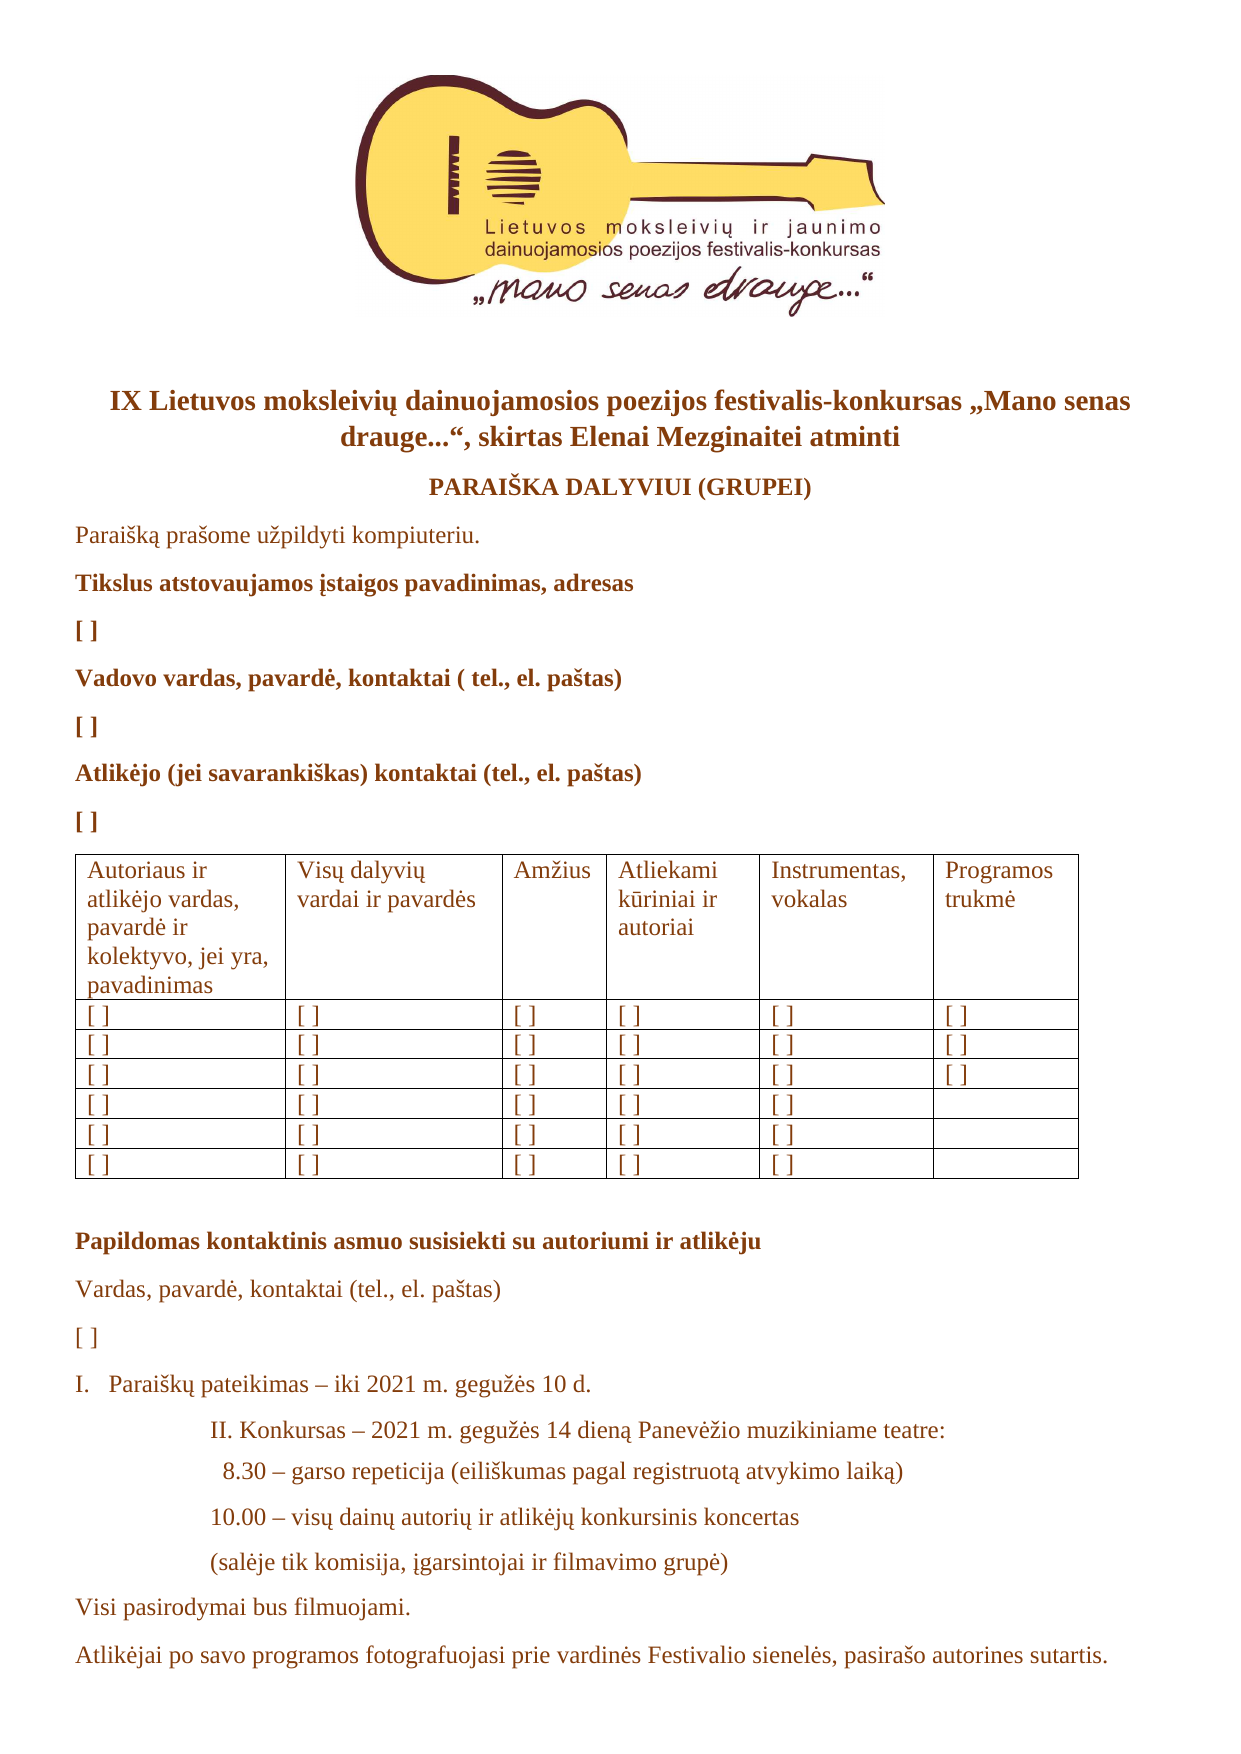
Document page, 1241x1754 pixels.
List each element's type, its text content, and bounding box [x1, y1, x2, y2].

table_cell [ ] [503, 1149, 606, 1177]
text Atlikėjo (jei savarankiškas) kontaktai (tel., el. paštas) [75, 758, 1165, 787]
table_cell [ ] [503, 1119, 606, 1148]
table_cell [ ] [76, 1089, 285, 1118]
text Atlikėjai po savo programos fotografuojasi prie vardinės Festivalio sienelės, pasirašo autorines sutartis. [75, 1640, 1165, 1669]
table_header Amžius [503, 855, 606, 999]
table_header Programos trukmė [934, 855, 1078, 999]
table_cell [ ] [934, 1059, 1078, 1088]
table_cell [ ] [286, 1149, 502, 1177]
table_cell [ ] [760, 1119, 933, 1148]
table_cell [ ] [760, 1149, 933, 1177]
text Vadovo vardas, pavardė, kontaktai ( tel., el. paštas) [75, 663, 1165, 692]
table_cell [ ] [760, 1030, 933, 1058]
table_cell [ ] [76, 1119, 285, 1148]
table_cell [ ] [934, 1030, 1078, 1058]
table_cell [ ] [607, 1119, 759, 1148]
table_cell [934, 1149, 1078, 1177]
table_cell [ ] [286, 1089, 502, 1118]
text Papildomas kontaktinis asmuo susisiekti su autoriumi ir atlikėju [75, 1226, 1165, 1255]
table_cell [ ] [503, 1030, 606, 1058]
table_cell [ ] [503, 1089, 606, 1118]
table_cell [ ] [607, 1149, 759, 1177]
table_header Visų dalyvių vardai ir pavardės [286, 855, 502, 999]
table_cell [ ] [76, 1030, 285, 1058]
text [ ] [75, 1322, 1165, 1350]
text I. Paraiškų pateikimas – iki 2021 m. gegužės 10 d. [75, 1369, 1165, 1398]
table_cell [ ] [760, 1000, 933, 1028]
text Paraišką prašome užpildyti kompiuteriu. [75, 520, 1165, 549]
text 8.30 – garso repeticija (eiliškumas pagal registruotą atvykimo laiką) [210, 1456, 1165, 1485]
text Vardas, pavardė, kontaktai (tel., el. paštas) [75, 1274, 1165, 1303]
table_cell [ ] [503, 1000, 606, 1028]
text [ ] [75, 615, 1165, 644]
table_cell [ ] [760, 1089, 933, 1118]
table_cell [ ] [76, 1059, 285, 1088]
text Visi pasirodymai bus filmuojami. [75, 1592, 1165, 1621]
table_cell [934, 1119, 1078, 1148]
text 10.00 – visų dainų autorių ir atlikėjų konkursinis koncertas [75, 1502, 1165, 1530]
text IX Lietuvos moksleivių dainuojamosios poezijos festivalis-konkursas „Mano senas drauge...“, skirtas Elenai Mezginaitei atminti [75, 383, 1165, 453]
table_cell [ ] [934, 1000, 1078, 1028]
text II. Konkursas – 2021 m. gegužės 14 dieną Panevėžio muzikiniame teatre: [75, 1415, 1165, 1444]
table_header Atliekami kūriniai ir autoriai [607, 855, 759, 999]
table_cell [ ] [607, 1059, 759, 1088]
text [ ] [75, 711, 1165, 739]
table_cell [ ] [76, 1000, 285, 1028]
table_cell [ ] [503, 1059, 606, 1088]
table_header Instrumentas, vokalas [760, 855, 933, 999]
table_cell [ ] [286, 1119, 502, 1148]
table_cell [ ] [607, 1089, 759, 1118]
table_cell [ ] [607, 1000, 759, 1028]
table_cell [ ] [607, 1030, 759, 1058]
table_header Autoriaus ir atlikėjo vardas, pavardė ir kolektyvo, jei yra, pavadinimas [76, 855, 285, 999]
table_cell [ ] [286, 1059, 502, 1088]
table_cell [ ] [76, 1149, 285, 1177]
table_cell [ ] [286, 1030, 502, 1058]
table_cell [ ] [760, 1059, 933, 1088]
picture [355, 75, 885, 317]
text [ ] [75, 806, 1165, 835]
table_cell [934, 1089, 1078, 1118]
text (salėje tik komisija, įgarsintojai ir filmavimo grupė) [75, 1547, 1165, 1576]
text Tikslus atstovaujamos įstaigos pavadinimas, adresas [75, 568, 1165, 596]
text PARAIŠKA DALYVIUI (GRUPEI) [75, 472, 1165, 501]
table_cell [ ] [286, 1000, 502, 1028]
